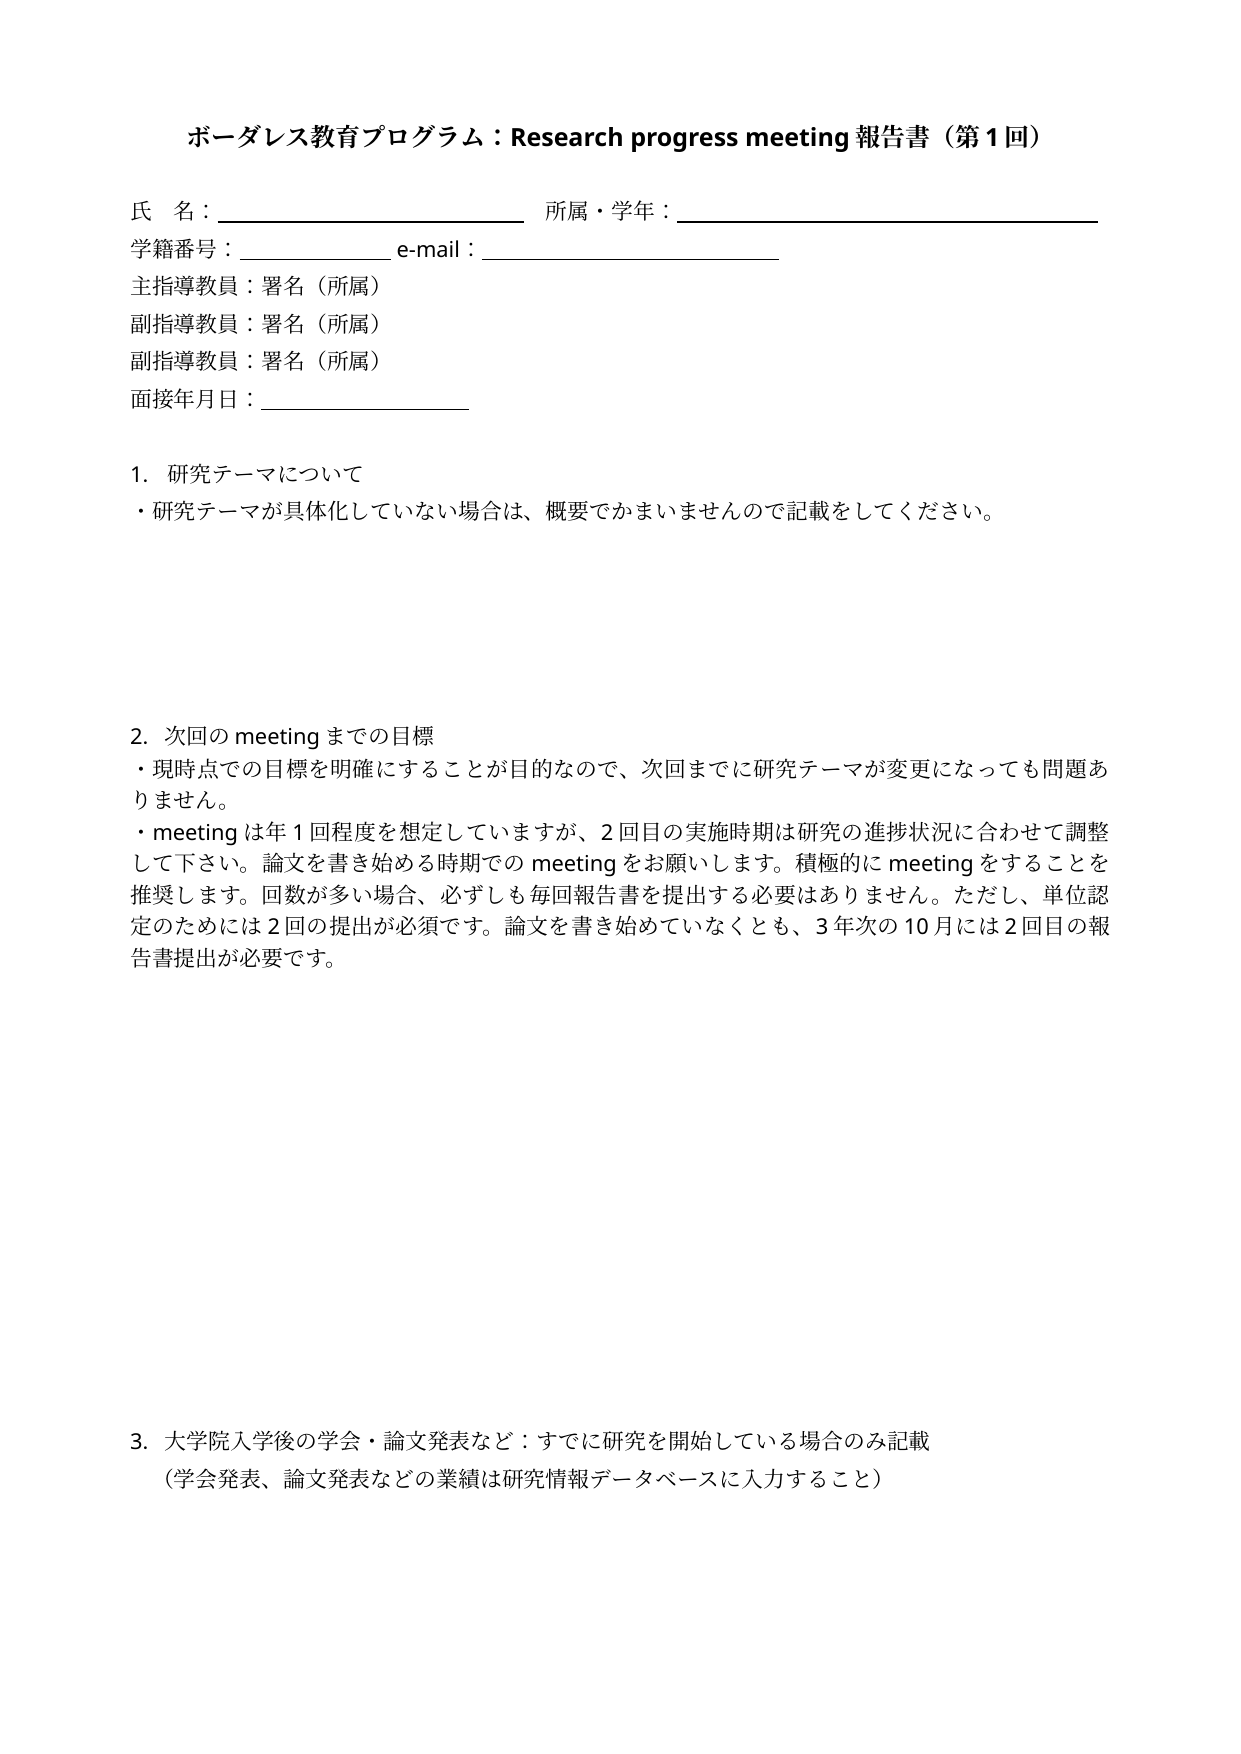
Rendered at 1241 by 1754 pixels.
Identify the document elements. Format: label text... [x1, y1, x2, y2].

text 学籍番号： e-mail： [130, 227, 1110, 264]
text ・研究テーマが具体化していない場合は、概要でかまいませんので記載をしてください。 [130, 489, 1110, 527]
text ・meetingは年1回程度を想定していますが、2回目の実施時期は研究の進捗状況に合わせて調整して下さい。論文を書き始める時期でのmeetingをお願いします。積極的にmeetingをすることを推奨します。回数が多い場合、必ずしも毎回報告書を提出する必要はありません。ただし、単位認定のためには2回の提出が必須です。論文を書き始めていなくとも、3年次の10月には2回目の報告書提出が必要です。 [130, 815, 1110, 973]
list 研究テーマについて [130, 452, 1110, 489]
text 3．大学院入学後の学会・論文発表など：すでに研究を開始している場合のみ記載 [130, 1419, 1110, 1457]
text 副指導教員：署名（所属） [130, 339, 1110, 377]
text 主指導教員：署名（所属） [130, 264, 1110, 302]
text ・現時点での目標を明確にすることが目的なので、次回までに研究テーマが変更になっても問題ありません。 [130, 752, 1110, 815]
text （学会発表、論文発表などの業績は研究情報データベースに入力すること） [130, 1457, 1110, 1494]
text 氏 名： 所属・学年： [130, 189, 1110, 227]
text ボーダレス教育プログラム：Research progress meeting報告書（第1回） [130, 118, 1110, 154]
text 2．次回のmeetingまでの目標 [130, 714, 1110, 752]
text 面接年月日： [130, 377, 1110, 414]
text 副指導教員：署名（所属） [130, 302, 1110, 339]
